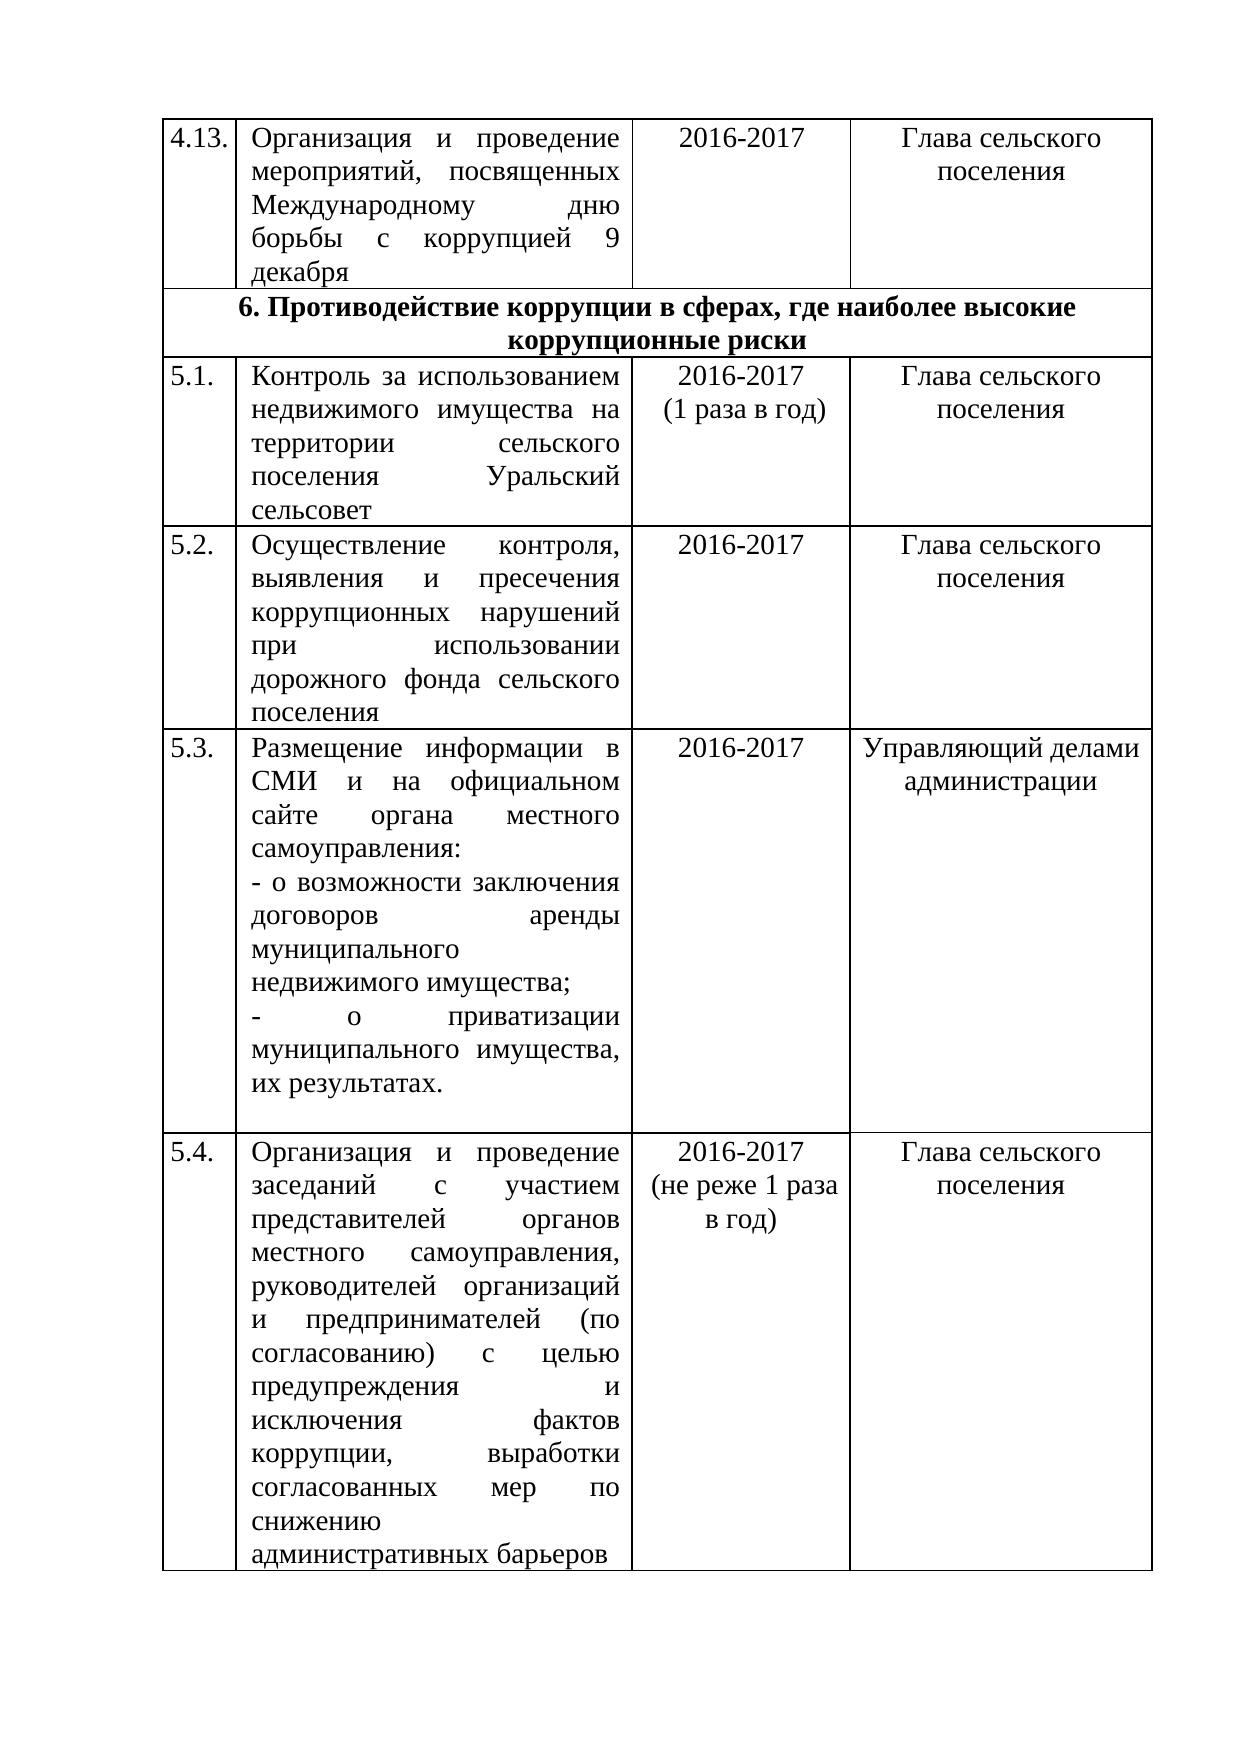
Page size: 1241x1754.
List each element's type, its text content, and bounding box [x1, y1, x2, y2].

table_cell Глава сельского поселения [851, 1133, 1151, 1570]
table_cell Глава сельского поселения [851, 527, 1151, 728]
table_cell 5.2. [164, 527, 235, 728]
table_cell Организация и проведение мероприятий, посвященных Международному дню борьбы с коррупцией 9 декабря [237, 120, 632, 287]
table_cell 2016-2017 (1 раза в год) [633, 358, 849, 525]
table_cell 5.4. [164, 1134, 235, 1570]
table_cell 6. Противодействие коррупции в сферах, где наиболее высокие коррупционные риски [164, 289, 1151, 356]
table_cell 2016-2017 [633, 120, 850, 287]
table_cell Глава сельского поселения [851, 358, 1151, 525]
table_cell Управляющий делами администрации [851, 730, 1151, 1132]
table_cell Организация и проведение заседаний с участием представителей органов местного самоуправления, руководителей организаций и предпринимателей (по согласованию) с целью предупреждения и исключения фактов коррупции, выработки согласованных мер по снижению административных барьеров [237, 1134, 631, 1570]
table_cell Размещение информации в СМИ и на официальном сайте органа местного самоуправления: - о возможности заключения договоров аренды муниципального недвижимого имущества; - о приватизации муниципального имущества, их результатах. [237, 730, 631, 1132]
table_cell 2016-2017 (не реже 1 раза в год) [633, 1134, 849, 1570]
table_cell 5.1. [164, 358, 235, 525]
table_cell Глава сельского поселения [851, 120, 1151, 287]
table_cell 2016-2017 [633, 730, 849, 1132]
table_cell 4.13. [164, 120, 235, 287]
table_cell Контроль за использованием недвижимого имущества на территории сельского поселения Уральский сельсовет [237, 358, 631, 525]
table_cell Осуществление контроля, выявления и пресечения коррупционных нарушений при использовании дорожного фонда сельского поселения [237, 527, 631, 728]
table_cell 5.3. [164, 730, 235, 1132]
table_cell 2016-2017 [633, 527, 849, 728]
